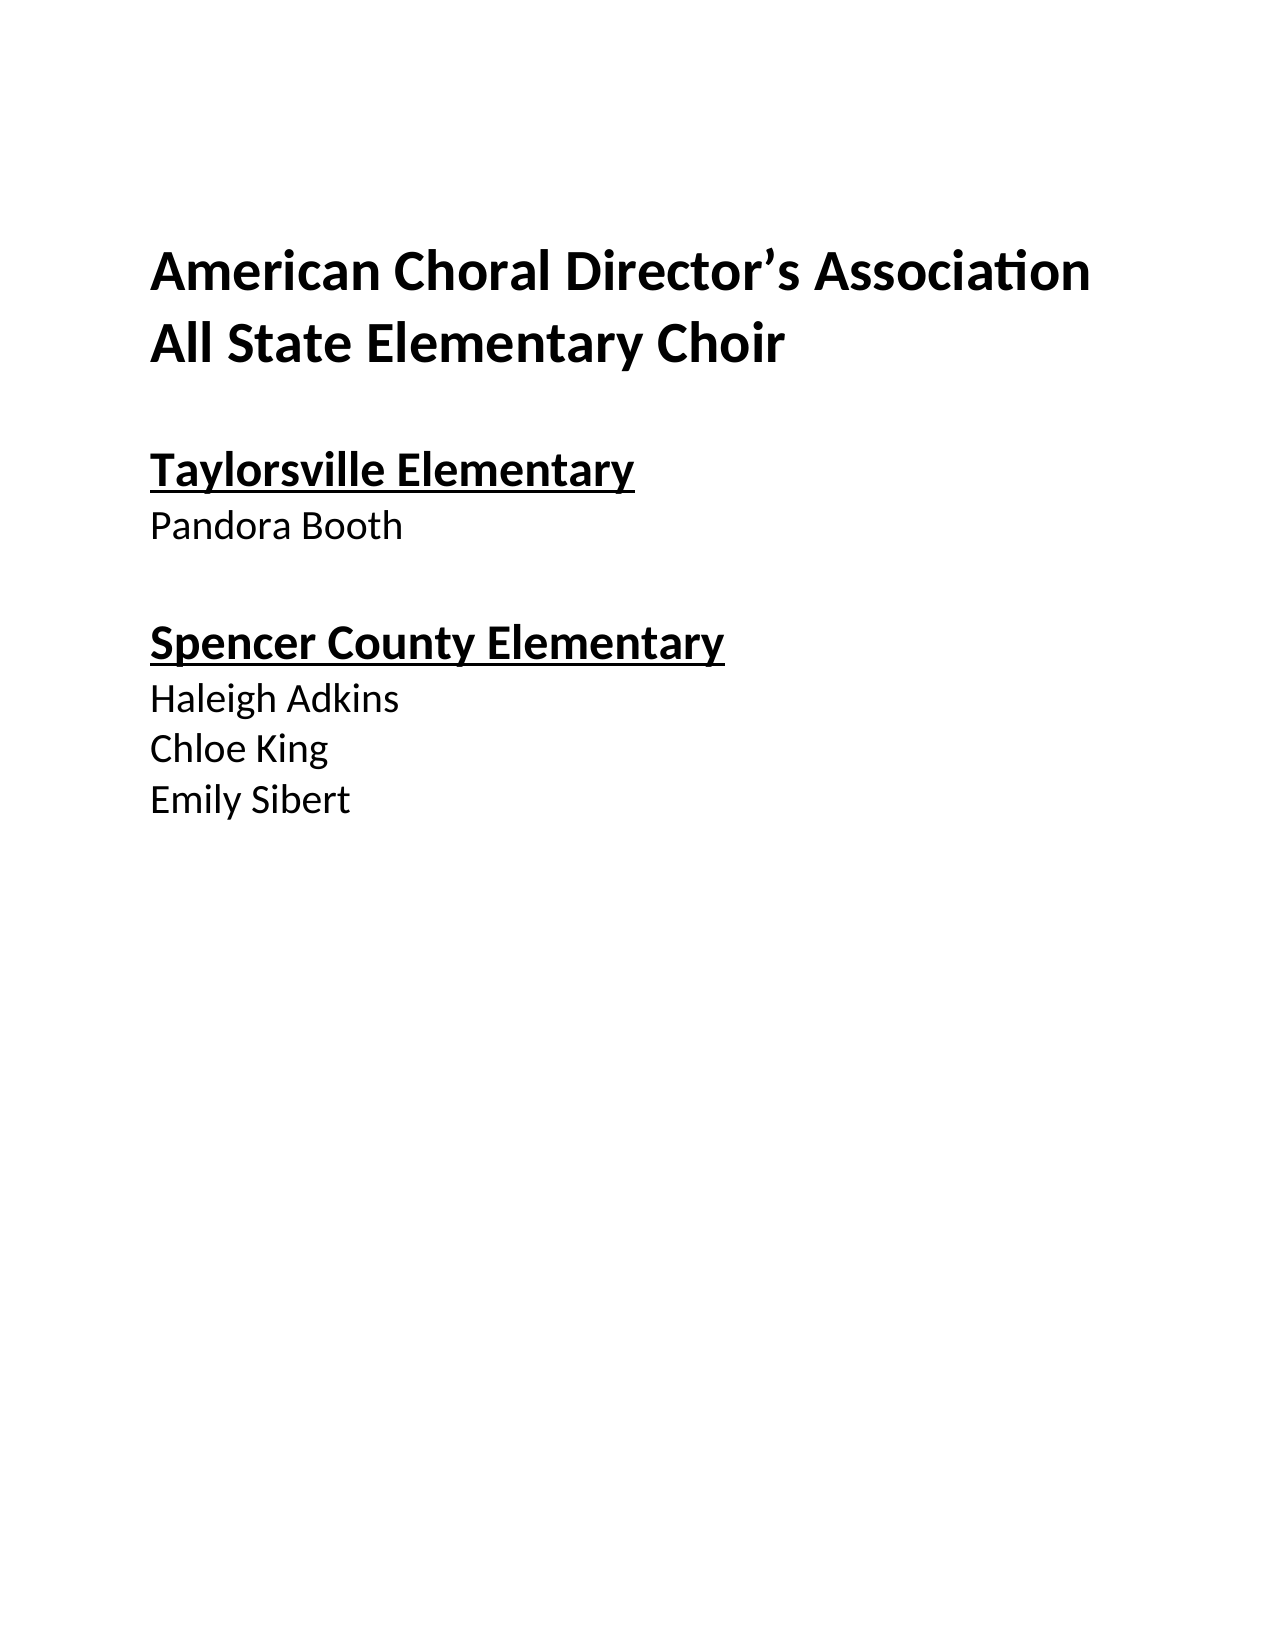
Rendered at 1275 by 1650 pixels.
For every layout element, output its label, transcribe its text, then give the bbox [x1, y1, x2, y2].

text Haleigh Adkins [150, 672, 1125, 722]
text Spencer County Elementary [150, 611, 1125, 672]
text Taylorsville Elementary [150, 438, 1125, 499]
text Pandora Booth [150, 499, 1125, 549]
text Chloe King [150, 722, 1125, 773]
text All State Elementary Choir [150, 305, 1125, 377]
text American Choral Director’s Association [150, 234, 1125, 305]
text Emily Sibert [150, 773, 1125, 824]
